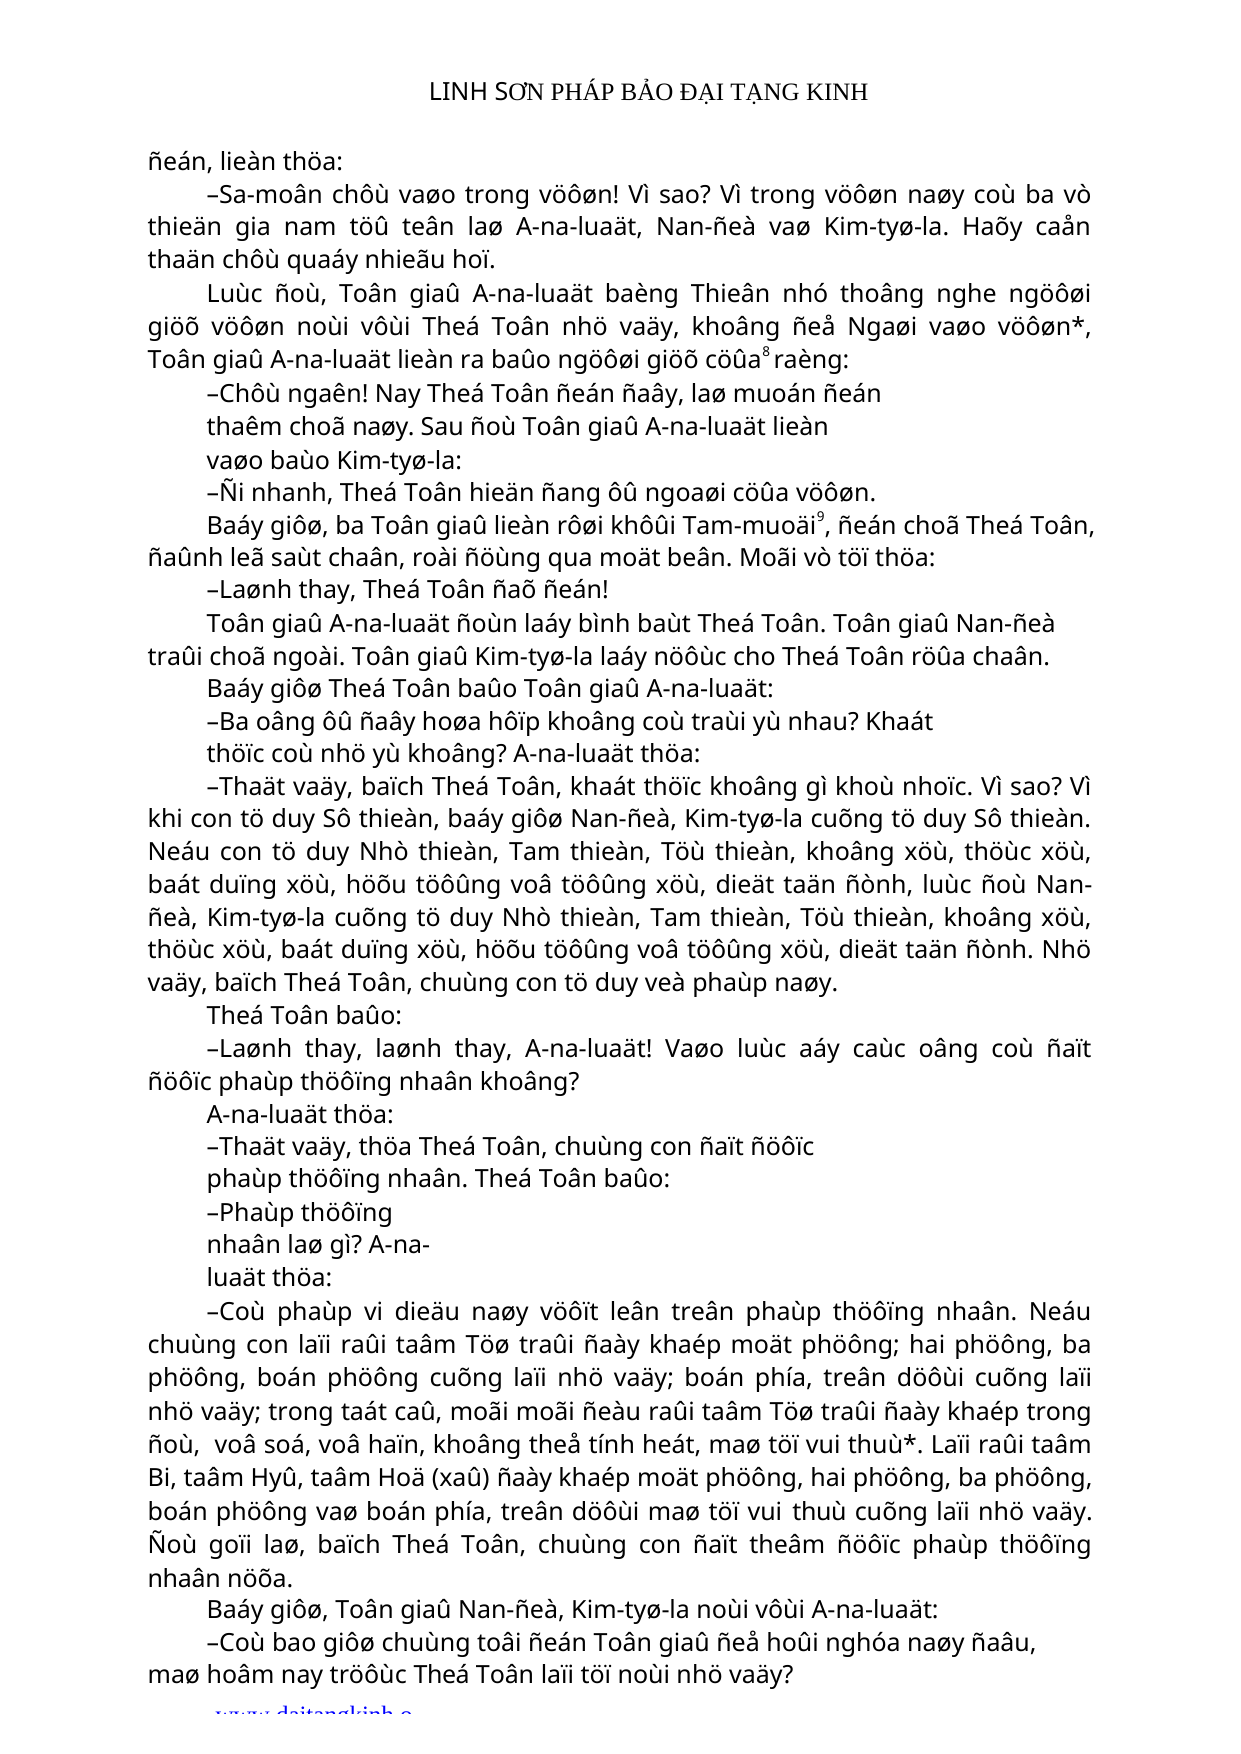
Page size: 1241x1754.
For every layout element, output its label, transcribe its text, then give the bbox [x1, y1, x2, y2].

text Baáy giôø, Toân giaû Nan-ñeà, Kim-tyø-la noùi vôùi A-na-luaät: [206, 1594, 1105, 1625]
text –Phaùp thöôïng nhaân laø gì? A-na-luaät thöa: [206, 1196, 473, 1293]
text –Thaät vaäy, baïch Theá Toân, khaát thöïc khoâng gì khoù nhoïc. Vì sao? Vì khi con tö duy Sô thieàn, baáy giôø Nan-ñeà, Kim-tyø-la cuõng tö duy Sô thieàn. Neáu con tö duy Nhò thieàn, Tam thieàn, Töù thieàn, khoâng xöù, thöùc xöù, baát duïng xöù, höõu töôûng voâ töôûng xöù, dieät taän ñònh, luùc ñoù Nan-ñeà, Kim-tyø-la cuõng tö duy Nhò thieàn, Tam thieàn, Töù thieàn, khoâng xöù, thöùc xöù, baát duïng xöù, höõu töôûng voâ töôûng xöù, dieät taän ñònh. Nhö vaäy, baïch Theá Toân, chuùng con tö duy veà phaùp naøy. [147, 770, 1093, 999]
text –Laønh thay, Theá Toân ñaõ ñeán! [206, 573, 1105, 605]
text ñeán, lieàn thöa: [147, 145, 1105, 177]
text Theá Toân baûo: [206, 999, 1105, 1031]
text –Chôù ngaên! Nay Theá Toân ñeán ñaây, laø muoán ñeán thaêm choã naøy. Sau ñoù Toân giaû A-na-luaät lieàn vaøo baùo Kim-tyø-la: [206, 376, 885, 476]
text –Coù bao giôø chuùng toâi ñeán Toân giaû ñeå hoûi nghóa naøy ñaâu, maø hoâm nay tröôùc Theá Toân laïi töï noùi nhö vaäy? [147, 1626, 1088, 1691]
text –Thaät vaäy, thöa Theá Toân, chuùng con ñaït ñöôïc phaùp thöôïng nhaân. Theá Toân baûo: [206, 1130, 885, 1195]
text –Sa-moân chôù vaøo trong vöôøn! Vì sao? Vì trong vöôøn naøy coù ba vò thieän gia nam töû teân laø A-na-luaät, Nan-ñeà vaø Kim-tyø-la. Haõy caån thaän chôù quaáy nhieãu hoï. [147, 177, 1092, 276]
text Luùc ñoù, Toân giaû A-na-luaät baèng Thieân nhó thoâng nghe ngöôøi giöõ vöôøn noùi vôùi Theá Toân nhö vaäy, khoâng ñeå Ngaøi vaøo vöôøn*, Toân giaû A-na-luaät lieàn ra baûo ngöôøi giöõ cöûa8 raèng: [147, 276, 1093, 376]
text –Ñi nhanh, Theá Toân hieän ñang ôû ngoaøi cöûa vöôøn. [206, 476, 1105, 508]
text –Coù phaùp vi dieäu naøy vöôït leân treân phaùp thöôïng nhaân. Neáu chuùng con laïi raûi taâm Töø traûi ñaày khaép moät phöông; hai phöông, ba phöông, boán phöông cuõng laïi nhö vaäy; boán phía, treân döôùi cuõng laïi nhö vaäy; trong taát caû, moãi moãi ñeàu raûi taâm Töø traûi ñaày khaép trong ñoù, voâ soá, voâ haïn, khoâng theå tính heát, maø töï vui thuù*. Laïi raûi taâm Bi, taâm Hyû, taâm Hoä (xaû) ñaày khaép moät phöông, hai phöông, ba phöông, boán phöông vaø boán phía, treân döôùi maø töï vui thuù cuõng laïi nhö vaäy. Ñoù goïi laø, baïch Theá Toân, chuùng con ñaït theâm ñöôïc phaùp thöôïng nhaân nöõa. [147, 1293, 1093, 1594]
text Toân giaû A-na-luaät ñoùn laáy bình baùt Theá Toân. Toân giaû Nan-ñeà traûi choã ngoài. Toân giaû Kim-tyø-la laáy nöôùc cho Theá Toân röûa chaân. [147, 605, 1093, 672]
text –Laønh thay, laønh thay, A-na-luaät! Vaøo luùc aáy caùc oâng coù ñaït ñöôïc phaùp thöôïng nhaân khoâng? [147, 1031, 1093, 1098]
text Baáy giôø, ba Toân giaû lieàn rôøi khôûi Tam-muoäi9, ñeán choã Theá Toân, ñaûnh leã saùt chaân, roài ñöùng qua moät beân. Moãi vò töï thöa: [147, 508, 1105, 573]
text –Ba oâng ôû ñaây hoøa hôïp khoâng coù traùi yù nhau? Khaát thöïc coù nhö yù khoâng? A-na-luaät thöa: [206, 704, 970, 769]
text A-na-luaät thöa: [206, 1098, 1105, 1129]
text Baáy giôø Theá Toân baûo Toân giaû A-na-luaät: [206, 672, 1105, 704]
